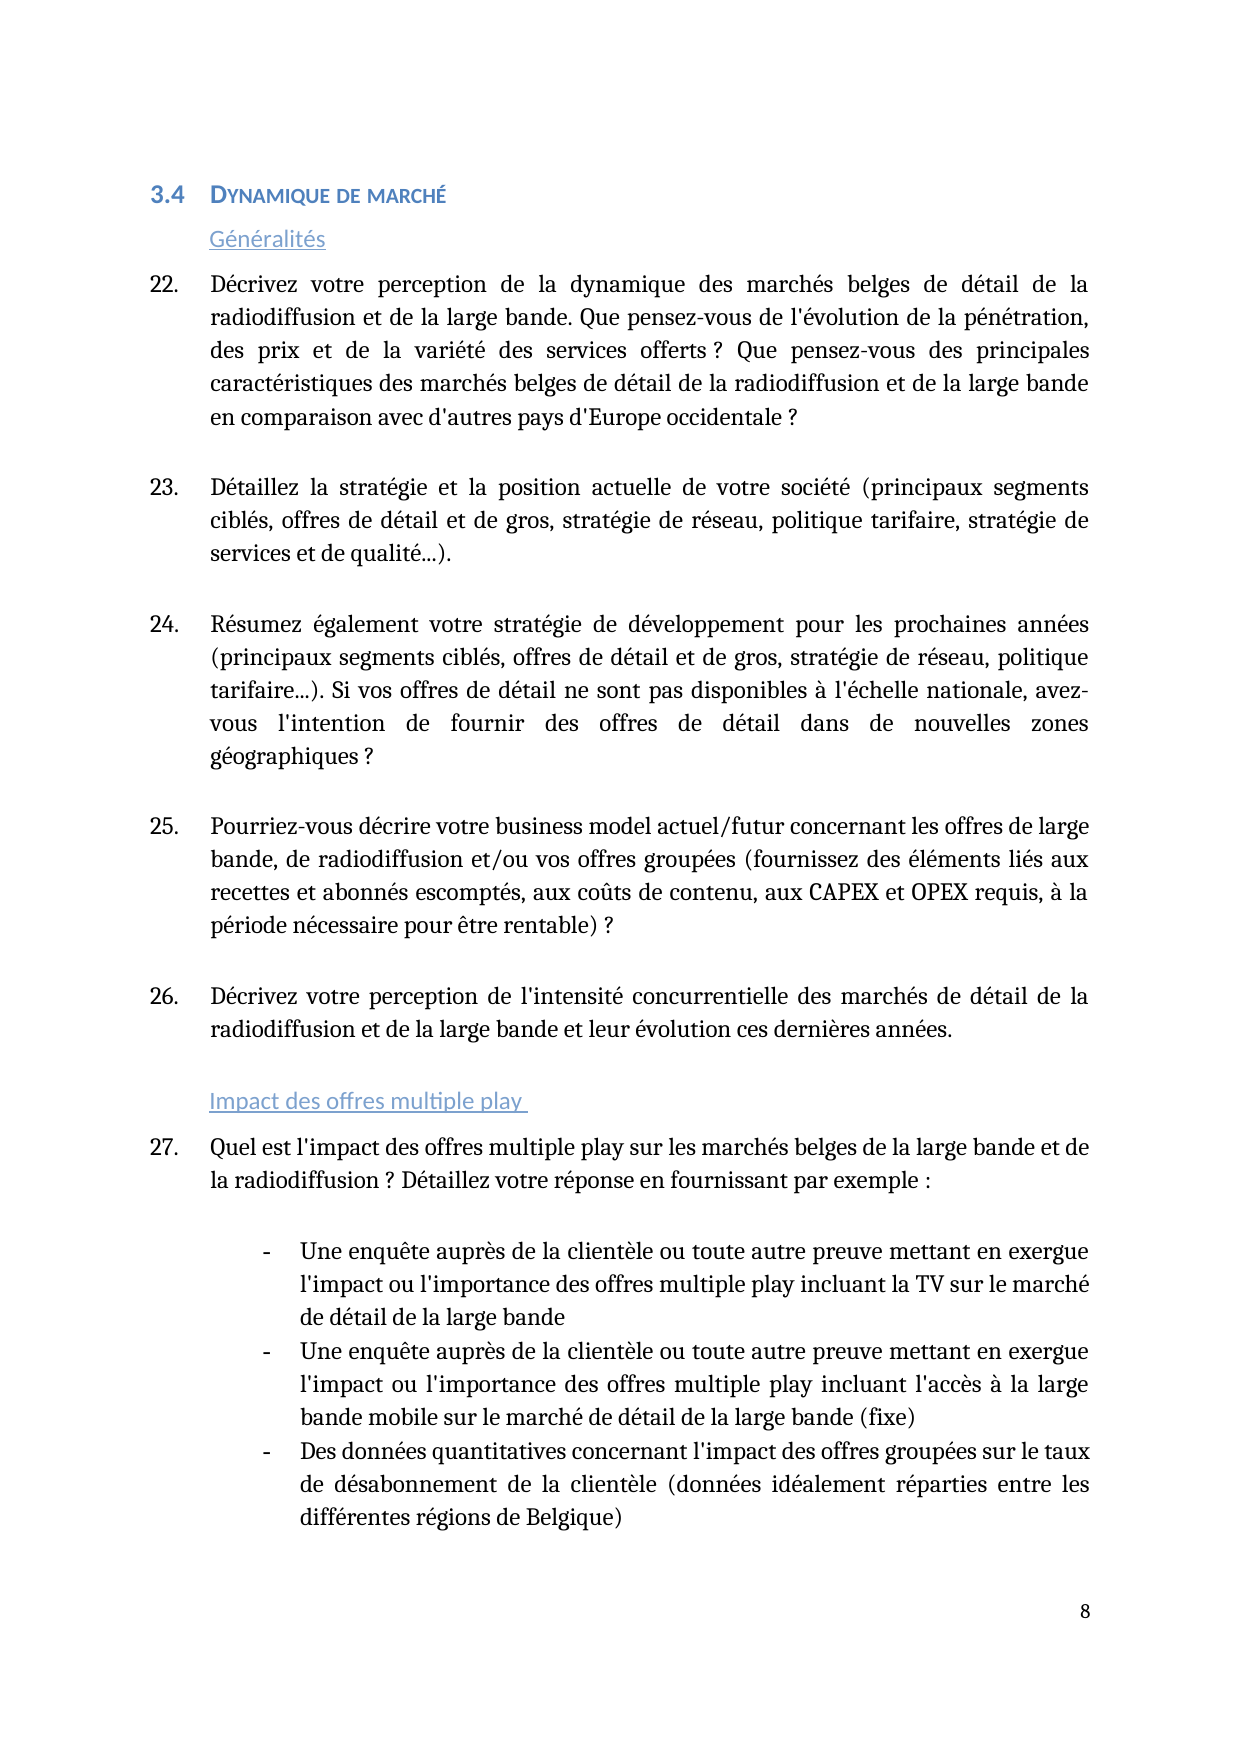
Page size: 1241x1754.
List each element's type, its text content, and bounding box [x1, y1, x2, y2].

subtitle Dynamique de marché [150, 177, 1090, 210]
text Une enquête auprès de la clientèle ou toute autre preuve mettant en exergue l'impact ou l'importance des offres multiple play incluant l'accès à la large bande mobile sur le marché de détail de la large bande (fixe) [262, 1336, 1090, 1432]
text Décrivez votre perception de la dynamique des marchés belges de détail de la radiodiffusion et de la large bande. Que pensez-vous de l'évolution de la pénétration, des prix et de la variété des services offerts ? Que pensez-vous des principales caractéristiques des marchés belges de détail de la radiodiffusion et de la large bande en comparaison avec d'autres pays d'Europe occidentale ? [150, 270, 1090, 431]
text Décrivez votre perception de l'intensité concurrentielle des marchés de détail de la radiodiffusion et de la large bande et leur évolution ces dernières années. [150, 982, 1090, 1043]
text Des données quantitatives concernant l'impact des offres groupées sur le taux de désabonnement de la clientèle (données idéalement réparties entre les différentes régions de Belgique) [262, 1436, 1090, 1532]
text Détaillez la stratégie et la position actuelle de votre société (principaux segments ciblés, offres de détail et de gros, stratégie de réseau, politique tarifaire, stratégie de services et de qualité...). [150, 473, 1090, 568]
text Quel est l'impact des offres multiple play sur les marchés belges de la large bande et de la radiodiffusion ? Détaillez votre réponse en fournissant par exemple : [150, 1133, 1090, 1194]
text Impact des offres multiple play [209, 1085, 1090, 1116]
text Généralités [209, 223, 1090, 253]
text Pourriez-vous décrire votre business model actuel/futur concernant les offres de large bande, de radiodiffusion et/ou vos offres groupées (fournissez des éléments liés aux recettes et abonnés escomptés, aux coûts de contenu, aux CAPEX et OPEX requis, à la période nécessaire pour être rentable) ? [150, 812, 1090, 940]
text Une enquête auprès de la clientèle ou toute autre preuve mettant en exergue l'impact ou l'importance des offres multiple play incluant la TV sur le marché de détail de la large bande [262, 1236, 1090, 1332]
text Résumez également votre stratégie de développement pour les prochaines années (principaux segments ciblés, offres de détail et de gros, stratégie de réseau, politique tarifaire...). Si vos offres de détail ne sont pas disponibles à l'échelle nationale, avez-vous l'intention de fournir des offres de détail dans de nouvelles zones géographiques ? [150, 609, 1090, 770]
